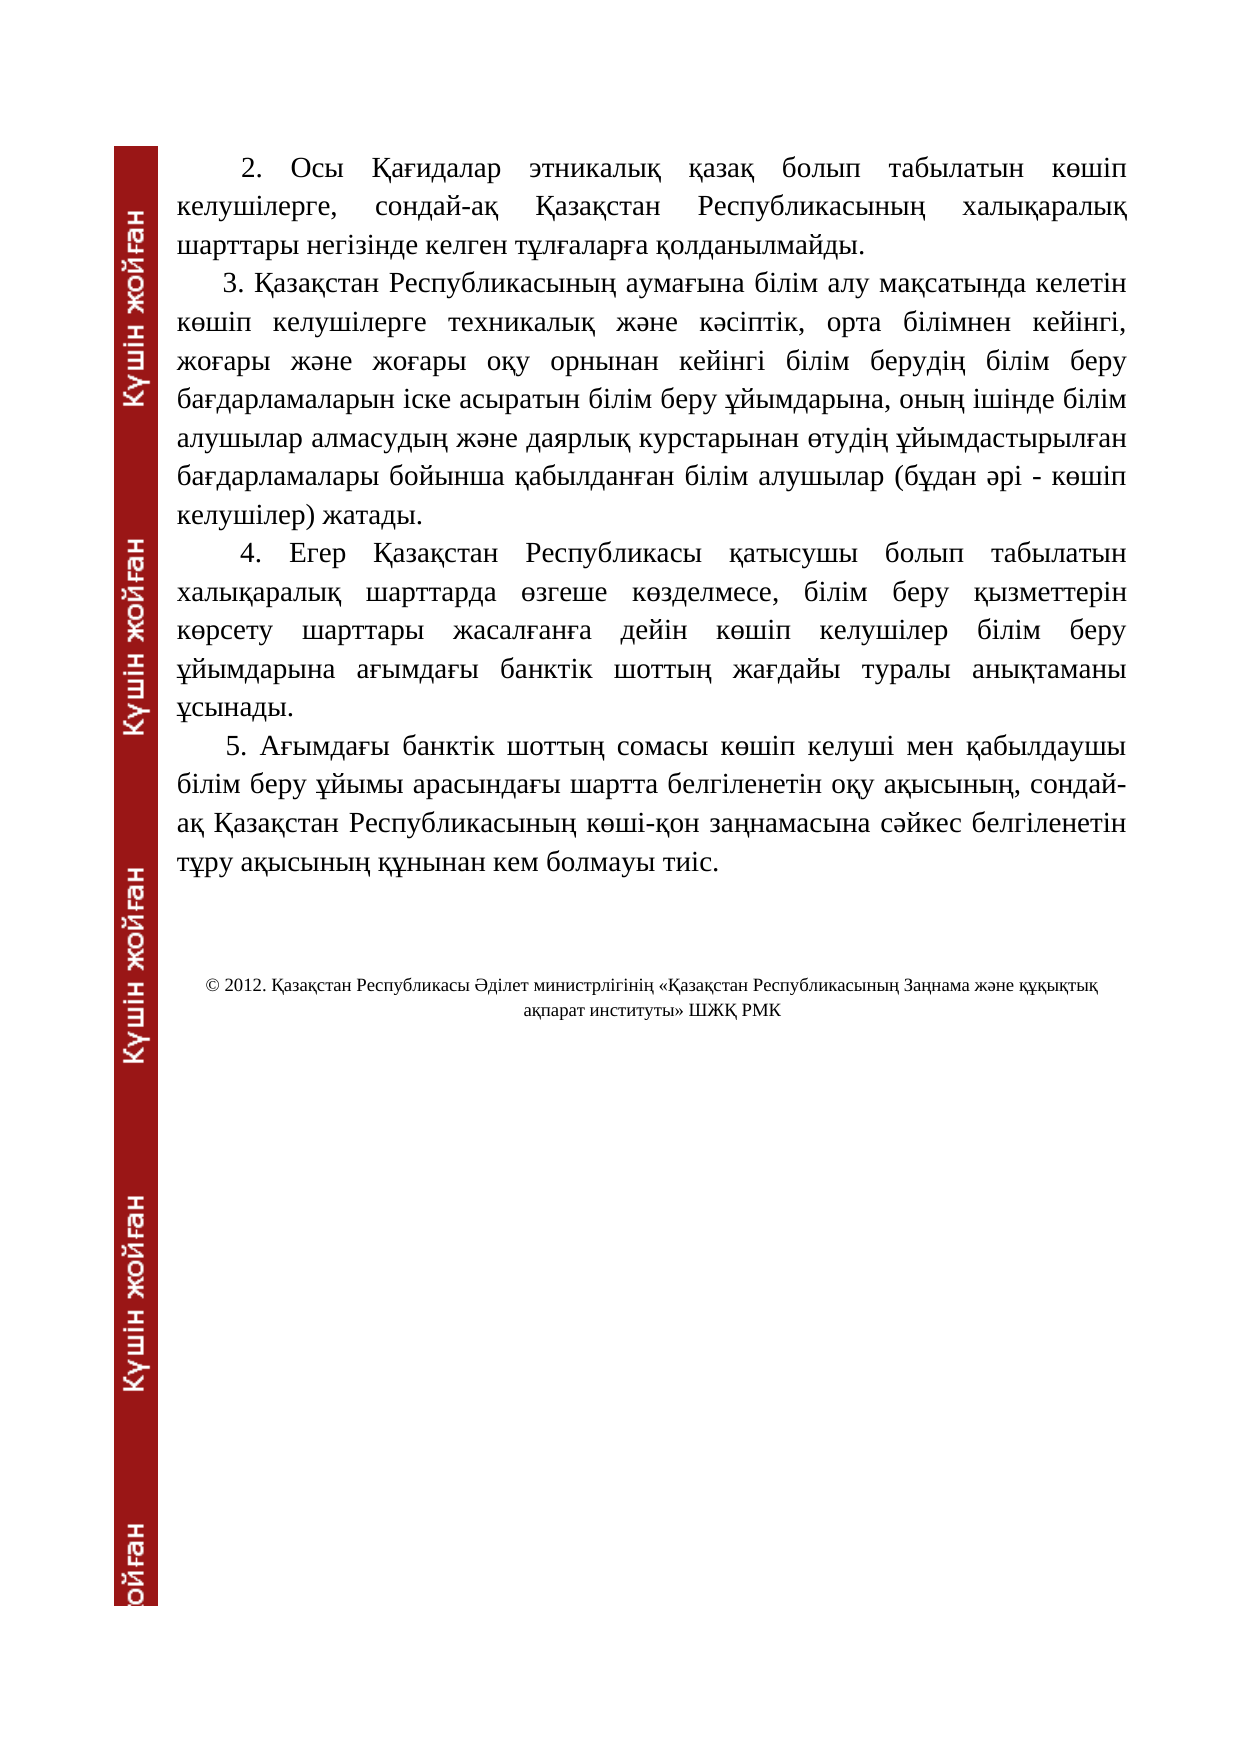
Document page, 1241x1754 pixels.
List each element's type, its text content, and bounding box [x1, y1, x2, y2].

picture [114, 1020, 158, 1606]
picture [114, 877, 158, 974]
text © 2012. Қазақстан Республикасы Әділет министрлігінің «Қазақстан Республикасының Заңнама және құқықтық ақпарат институты» ШЖҚ РМК [112, 974, 1128, 1020]
picture [114, 723, 158, 728]
text 2. Осы Қағидалар этникалық қазақ болып табылатын көшіп келушілерге, сондай-ақ Қазақстан Республикасының халықаралық шарттары негізінде келген тұлғаларға қолданылмайды. [112, 150, 1128, 261]
text 4. Егер Қазақстан Республикасы қатысушы болып табылатын халықаралық шарттарда өзгеше көзделмесе, білім беру қызметтерін көрсету шарттары жасалғанға дейін көшіп келушілер білім беру ұйымдарына ағымдағы банктік шоттың жағдайы туралы анықтаманы ұсынады. [112, 535, 1128, 723]
text 5. Ағымдағы банктік шоттың сомасы көшіп келуші мен қабылдаушы білім беру ұйымы арасындағы шартта белгіленетін оқу ақысының, сондай-ақ Қазақстан Республикасының көші-қон заңнамасына сәйкес белгіленетін тұру ақысының құнынан кем болмауы тиіс. [112, 728, 1128, 877]
picture [114, 261, 158, 266]
picture [114, 146, 158, 150]
text 3. Қазақстан Республикасының аумағына білім алу мақсатында келетін көшіп келушілерге техникалық және кәсіптік, орта білімнен кейінгі, жоғары және жоғары оқу орнынан кейінгі білім берудің білім беру бағдарламаларын іске асыратын білім беру ұйымдарына, оның ішінде білім алушылар алмасудың және даярлық курстарынан өтудің ұйымдастырылған бағдарламалары бойынша қабылданған білім алушылар (бұдан әрі - көшіп келушілер) жатады. [112, 266, 1128, 530]
picture [114, 530, 158, 535]
